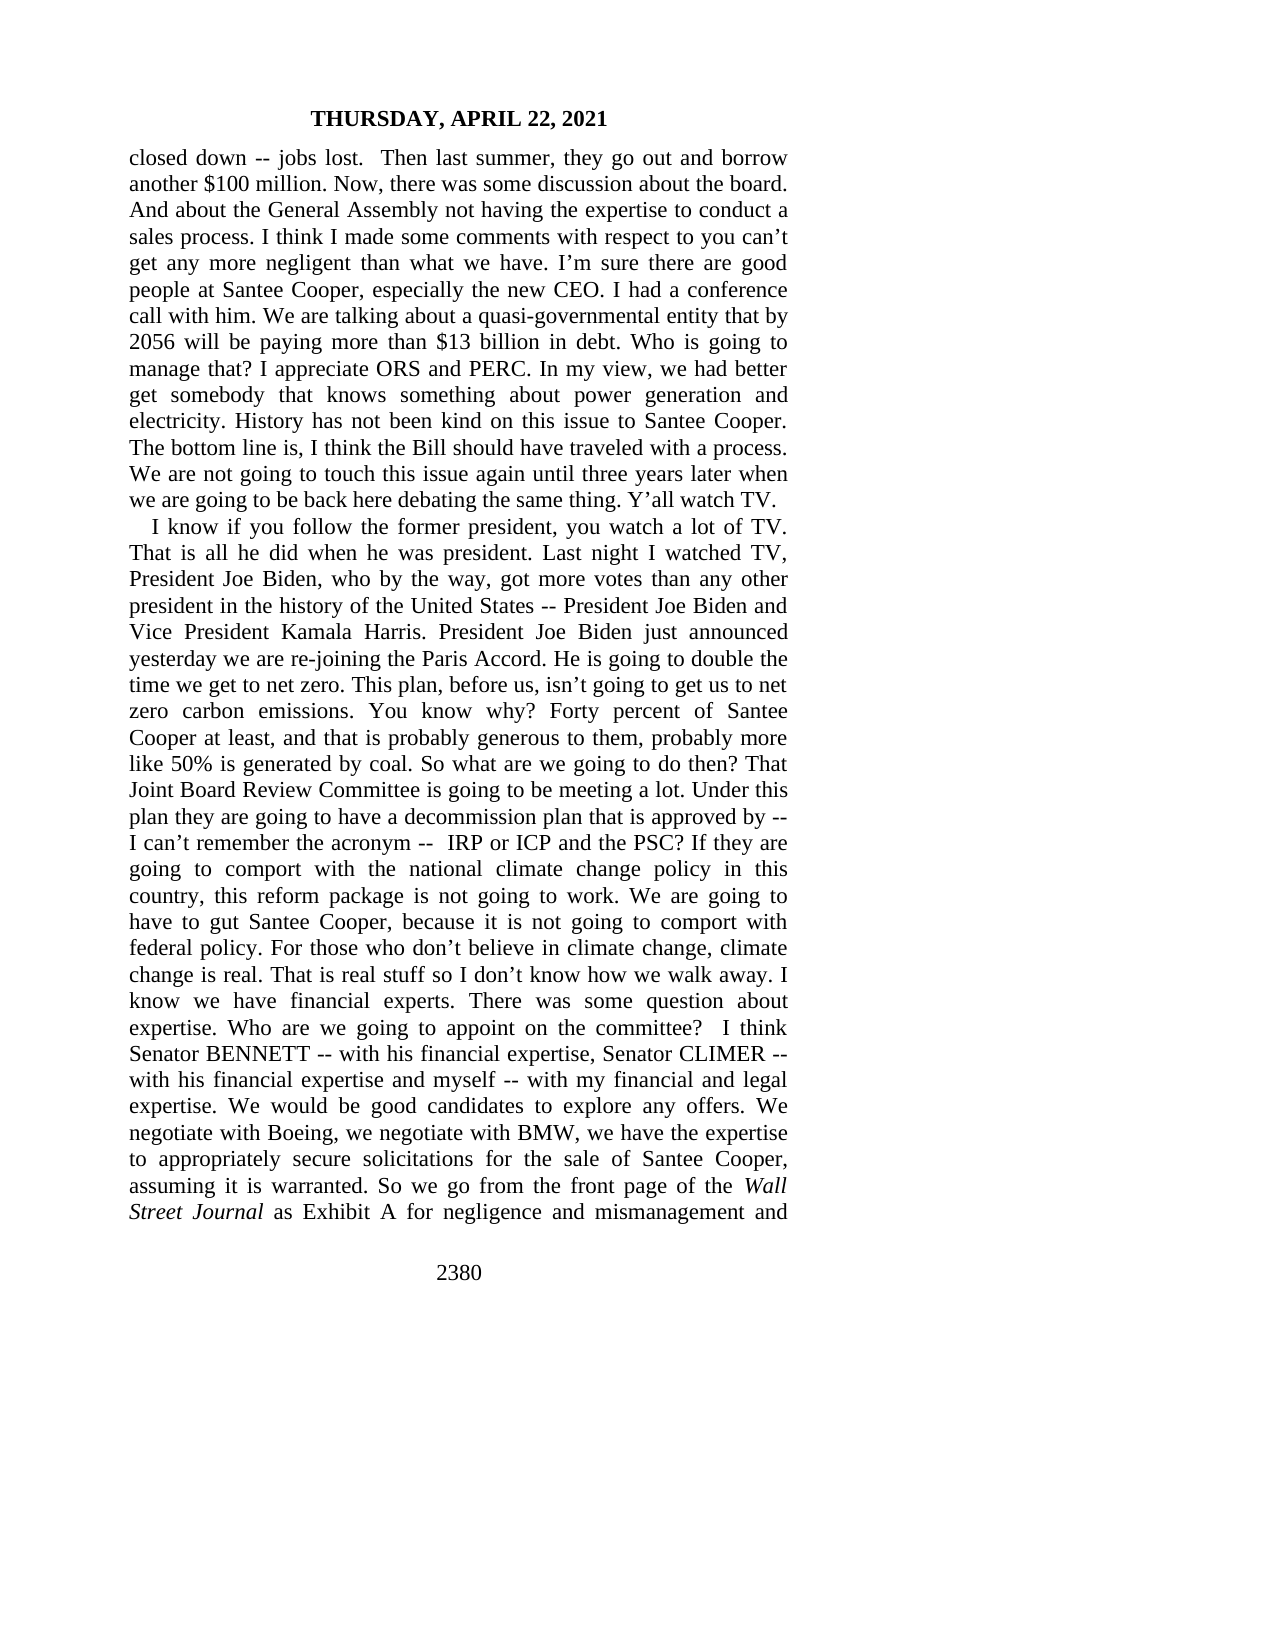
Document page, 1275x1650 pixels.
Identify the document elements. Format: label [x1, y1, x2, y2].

text [129, 513, 789, 1224]
text [129, 144, 789, 513]
